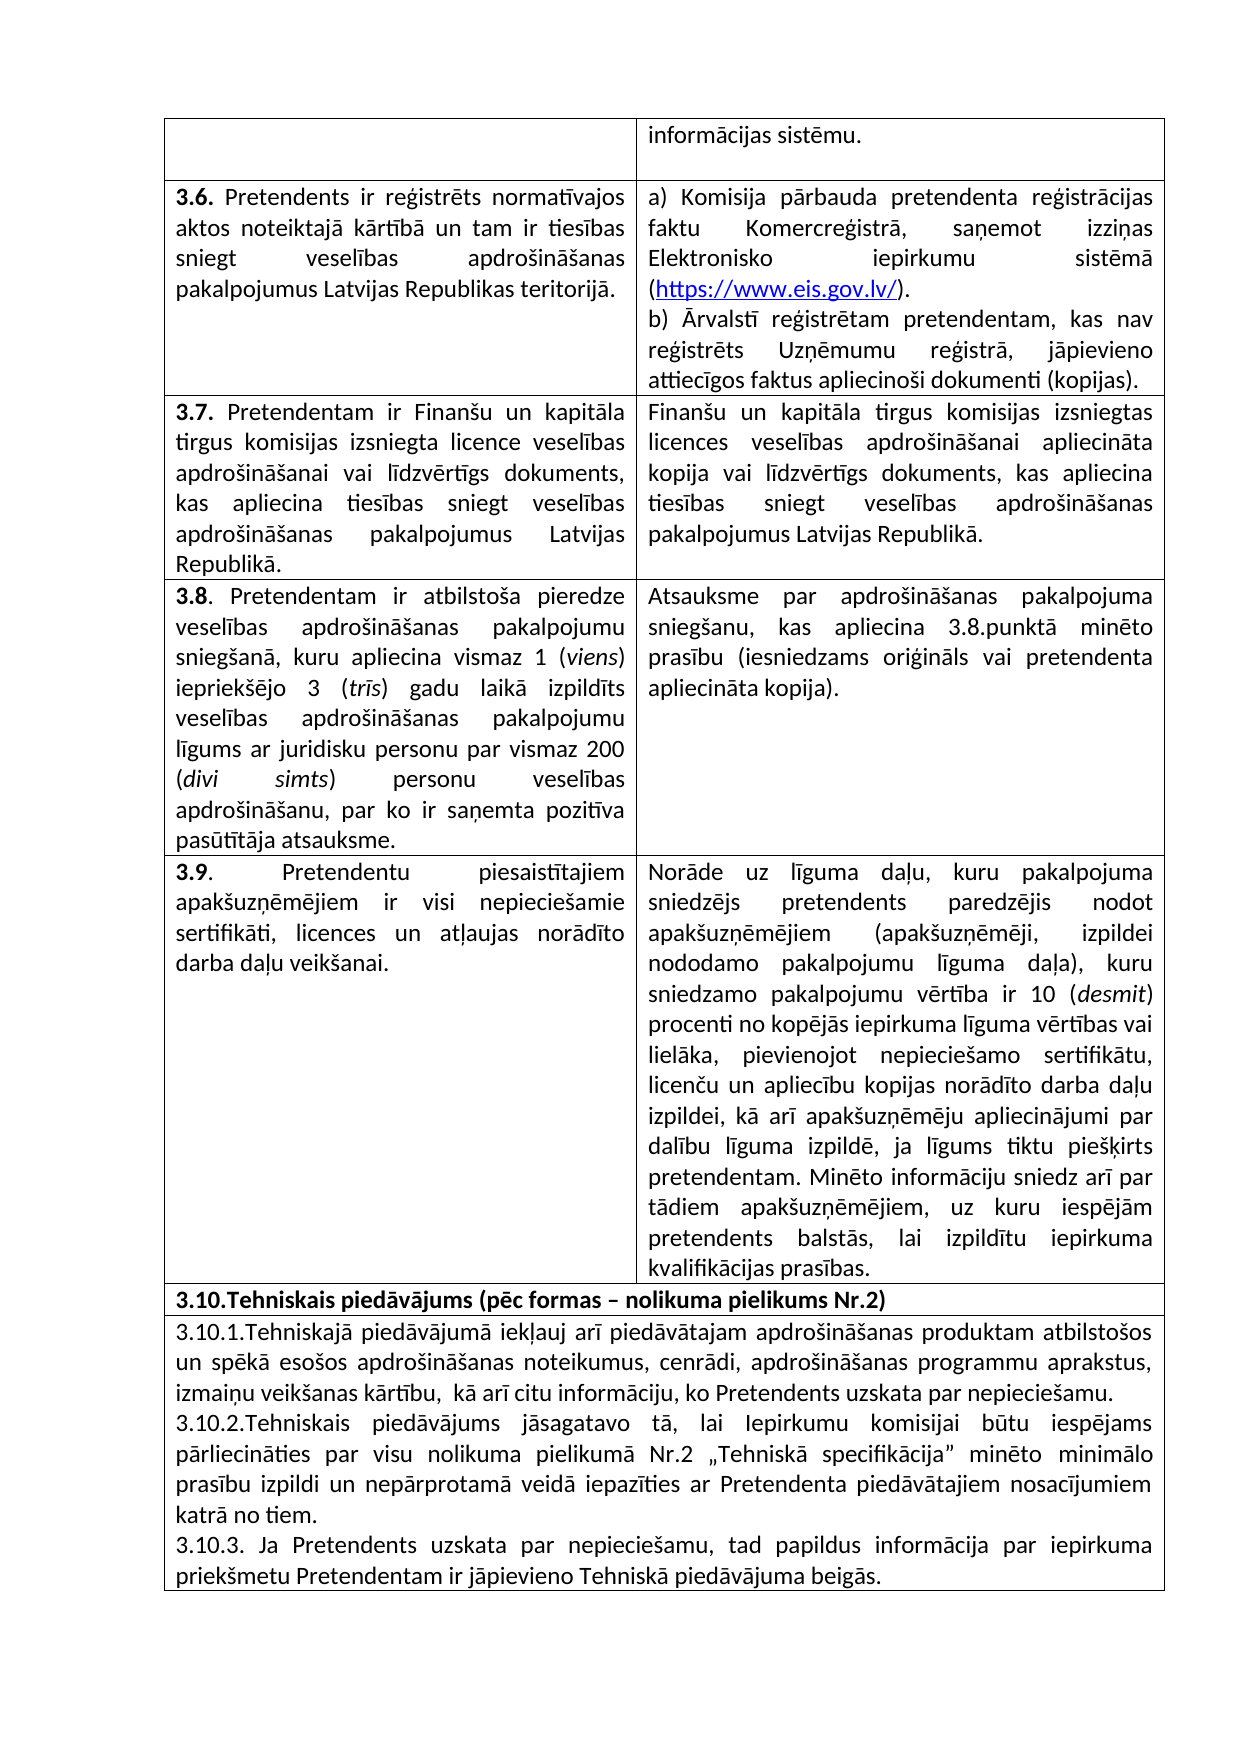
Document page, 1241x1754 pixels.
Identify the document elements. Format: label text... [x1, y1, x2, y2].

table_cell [165, 119, 636, 180]
table_cell 3.8. Pretendentam ir atbilstoša pieredze veselības apdrošināšanas pakalpojumu sniegšanā, kuru apliecina vismaz 1 (viens) iepriekšējo 3 (trīs) gadu laikā izpildīts veselības apdrošināšanas pakalpojumu līgums ar juridisku personu par vismaz 200 (divi simts) personu veselības apdrošināšanu, par ko ir saņemta pozitīva pasūtītāja atsauksme. [165, 580, 636, 855]
table_cell 3.10.Tehniskais piedāvājums (pēc formas – nolikuma pielikums Nr.2) [165, 1284, 1164, 1315]
table_cell 3.6. Pretendents ir reģistrēts normatīvajos aktos noteiktajā kārtībā un tam ir tiesības sniegt veselības apdrošināšanas pakalpojumus Latvijas Republikas teritorijā. [165, 181, 636, 395]
table_cell Atsauksme par apdrošināšanas pakalpojuma sniegšanu, kas apliecina 3.8.punktā minēto prasību (iesniedzams oriģināls vai pretendenta apliecināta kopija). [637, 580, 1164, 855]
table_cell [637, 119, 1164, 180]
table_cell a) Komisija pārbauda pretendenta reģistrācijas faktu Komercreģistrā, saņemot izziņas Elektronisko iepirkumu sistēmā (https://www.eis.gov.lv/). b) Ārvalstī reģistrētam pretendentam, kas nav reģistrēts Uzņēmumu reģistrā, jāpievieno attiecīgos faktus apliecinoši dokumenti (kopijas). [637, 181, 1164, 395]
table_cell Finanšu un kapitāla tirgus komisijas izsniegtas licences veselības apdrošināšanai apliecināta kopija vai līdzvērtīgs dokuments, kas apliecina tiesības sniegt veselības apdrošināšanas pakalpojumus Latvijas Republikā. [637, 396, 1164, 579]
table_cell 3.7. Pretendentam ir Finanšu un kapitāla tirgus komisijas izsniegta licence veselības apdrošināšanai vai līdzvērtīgs dokuments, kas apliecina tiesības sniegt veselības apdrošināšanas pakalpojumus Latvijas Republikā. [165, 396, 636, 579]
table_cell 3.9. Pretendentu piesaistītajiem apakšuzņēmējiem ir visi nepieciešamie sertifikāti, licences un atļaujas norādīto darba daļu veikšanai. [165, 856, 636, 1283]
table_cell 3.10.1.Tehniskajā piedāvājumā iekļauj arī piedāvātajam apdrošināšanas produktam atbilstošos un spēkā esošos apdrošināšanas noteikumus, cenrādi, apdrošināšanas programmu aprakstus, izmaiņu veikšanas kārtību, kā arī citu informāciju, ko Pretendents uzskata par nepieciešamu. 3.10.2.Tehniskais piedāvājums jāsagatavo tā, lai Iepirkumu komisijai būtu iespējams pārliecināties par visu nolikuma pielikumā Nr.2 „Tehniskā specifikācija” minēto minimālo prasību izpildi un nepārprotamā veidā iepazīties ar Pretendenta piedāvātajiem nosacījumiem katrā no tiem. 3.10.3. Ja Pretendents uzskata par nepieciešamu, tad papildus informācija par iepirkuma priekšmetu Pretendentam ir jāpievieno Tehniskā piedāvājuma beigās. [165, 1316, 1164, 1590]
table_cell Norāde uz līguma daļu, kuru pakalpojuma sniedzējs pretendents paredzējis nodot apakšuzņēmējiem (apakšuzņēmēji, izpildei nododamo pakalpojumu līguma daļa), kuru sniedzamo pakalpojumu vērtība ir 10 (desmit) procenti no kopējās iepirkuma līguma vērtības vai lielāka, pievienojot nepieciešamo sertifikātu, licenču un apliecību kopijas norādīto darba daļu izpildei, kā arī apakšuzņēmēju apliecinājumi par dalību līguma izpildē, ja līgums tiktu piešķirts pretendentam. Minēto informāciju sniedz arī par tādiem apakšuzņēmējiem, uz kuru iespējām pretendents balstās, lai izpildītu iepirkuma kvalifikācijas prasības. [637, 856, 1164, 1283]
